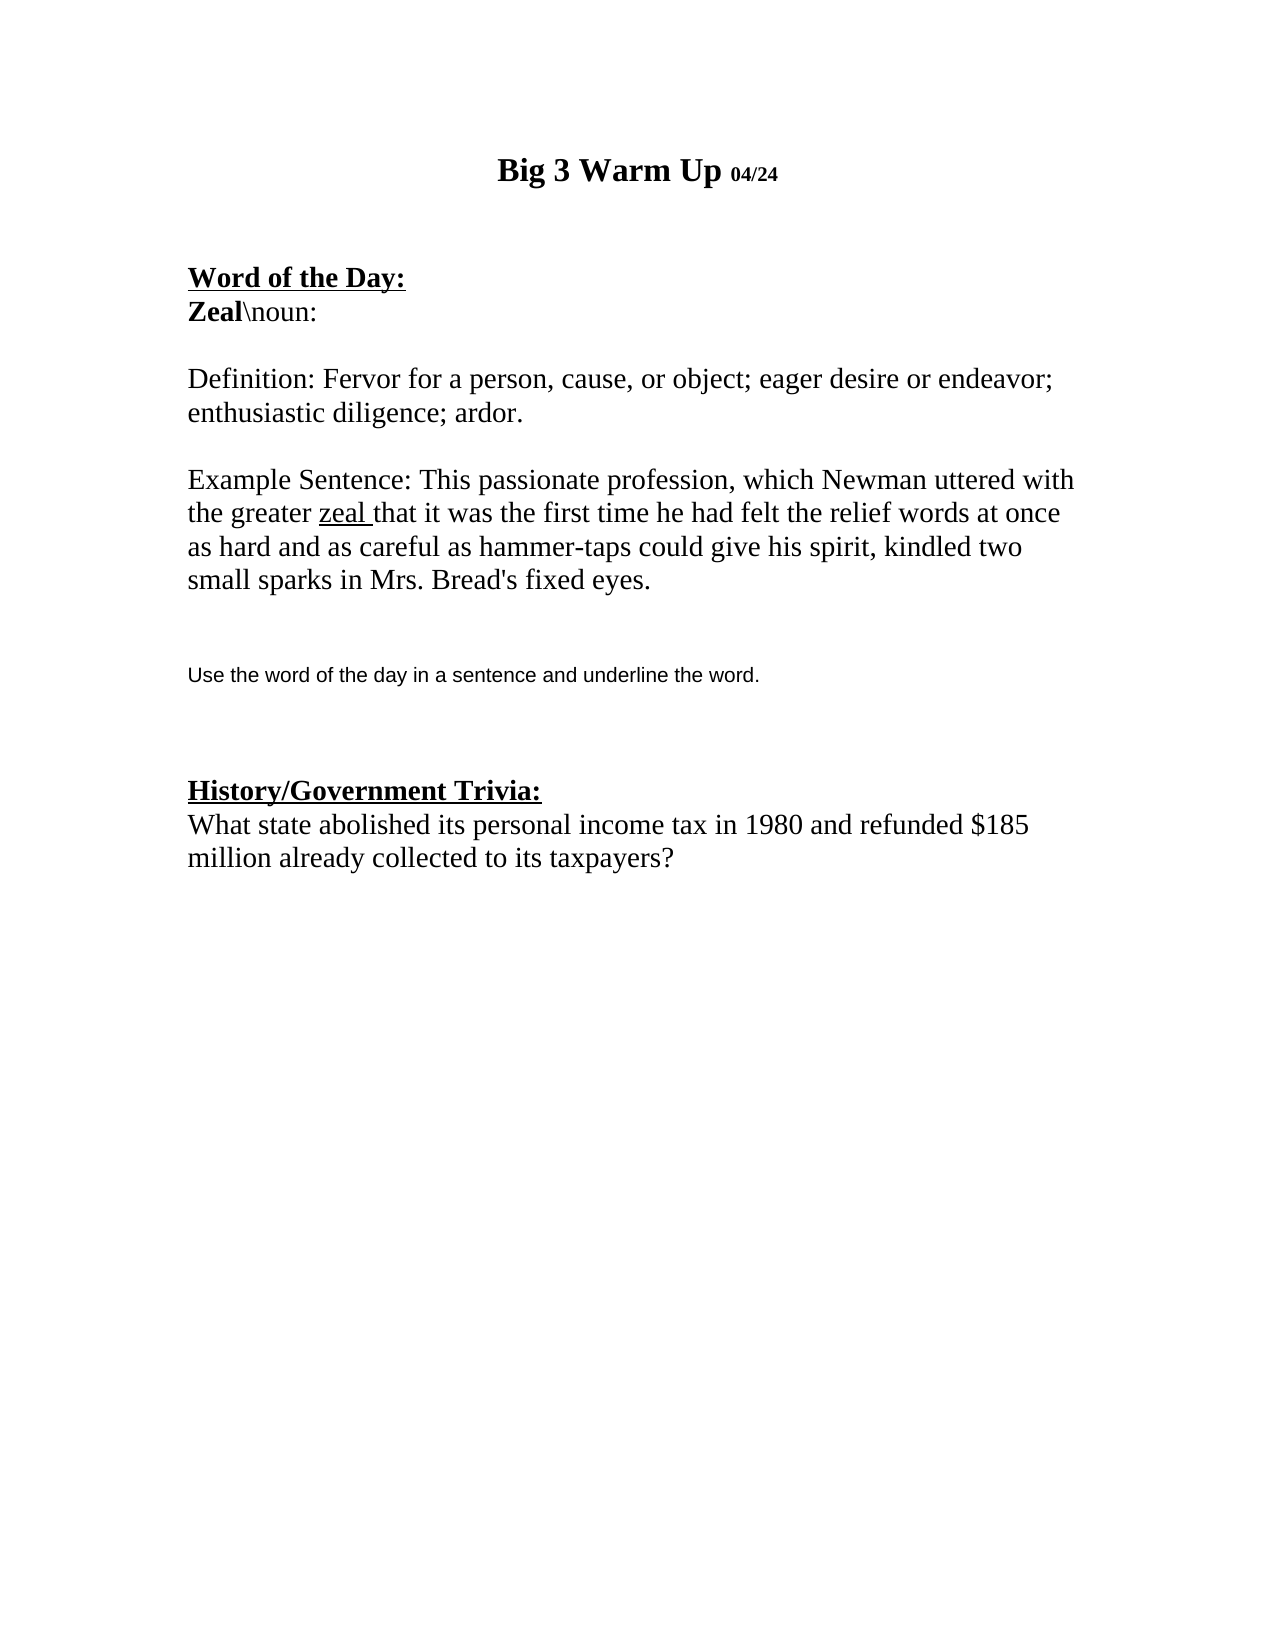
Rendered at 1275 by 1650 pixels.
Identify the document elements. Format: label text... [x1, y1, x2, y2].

text What state abolished its personal income tax in 1980 and refunded $185 million already collected to its taxpayers? [187, 807, 1087, 874]
text Big 3 Warm Up 04/24 [187, 150, 1087, 188]
text Example Sentence: This passionate profession, which Newman uttered with the greater zeal that it was the first time he had felt the relief words at once as hard and as careful as hammer-taps could give his spirit, kindled two small sparks in Mrs. Bread's fixed eyes. [187, 462, 1087, 596]
text Zeal\noun: [187, 294, 1087, 328]
text History/Government Trivia: [187, 773, 1087, 807]
text Definition: Fervor for a person, cause, or object; eager desire or endeavor; enthusiastic diligence; ardor. [187, 361, 1087, 428]
text Word of the Day: [187, 261, 1087, 294]
text Use the word of the day in a sentence and underline the word. [187, 663, 1087, 687]
